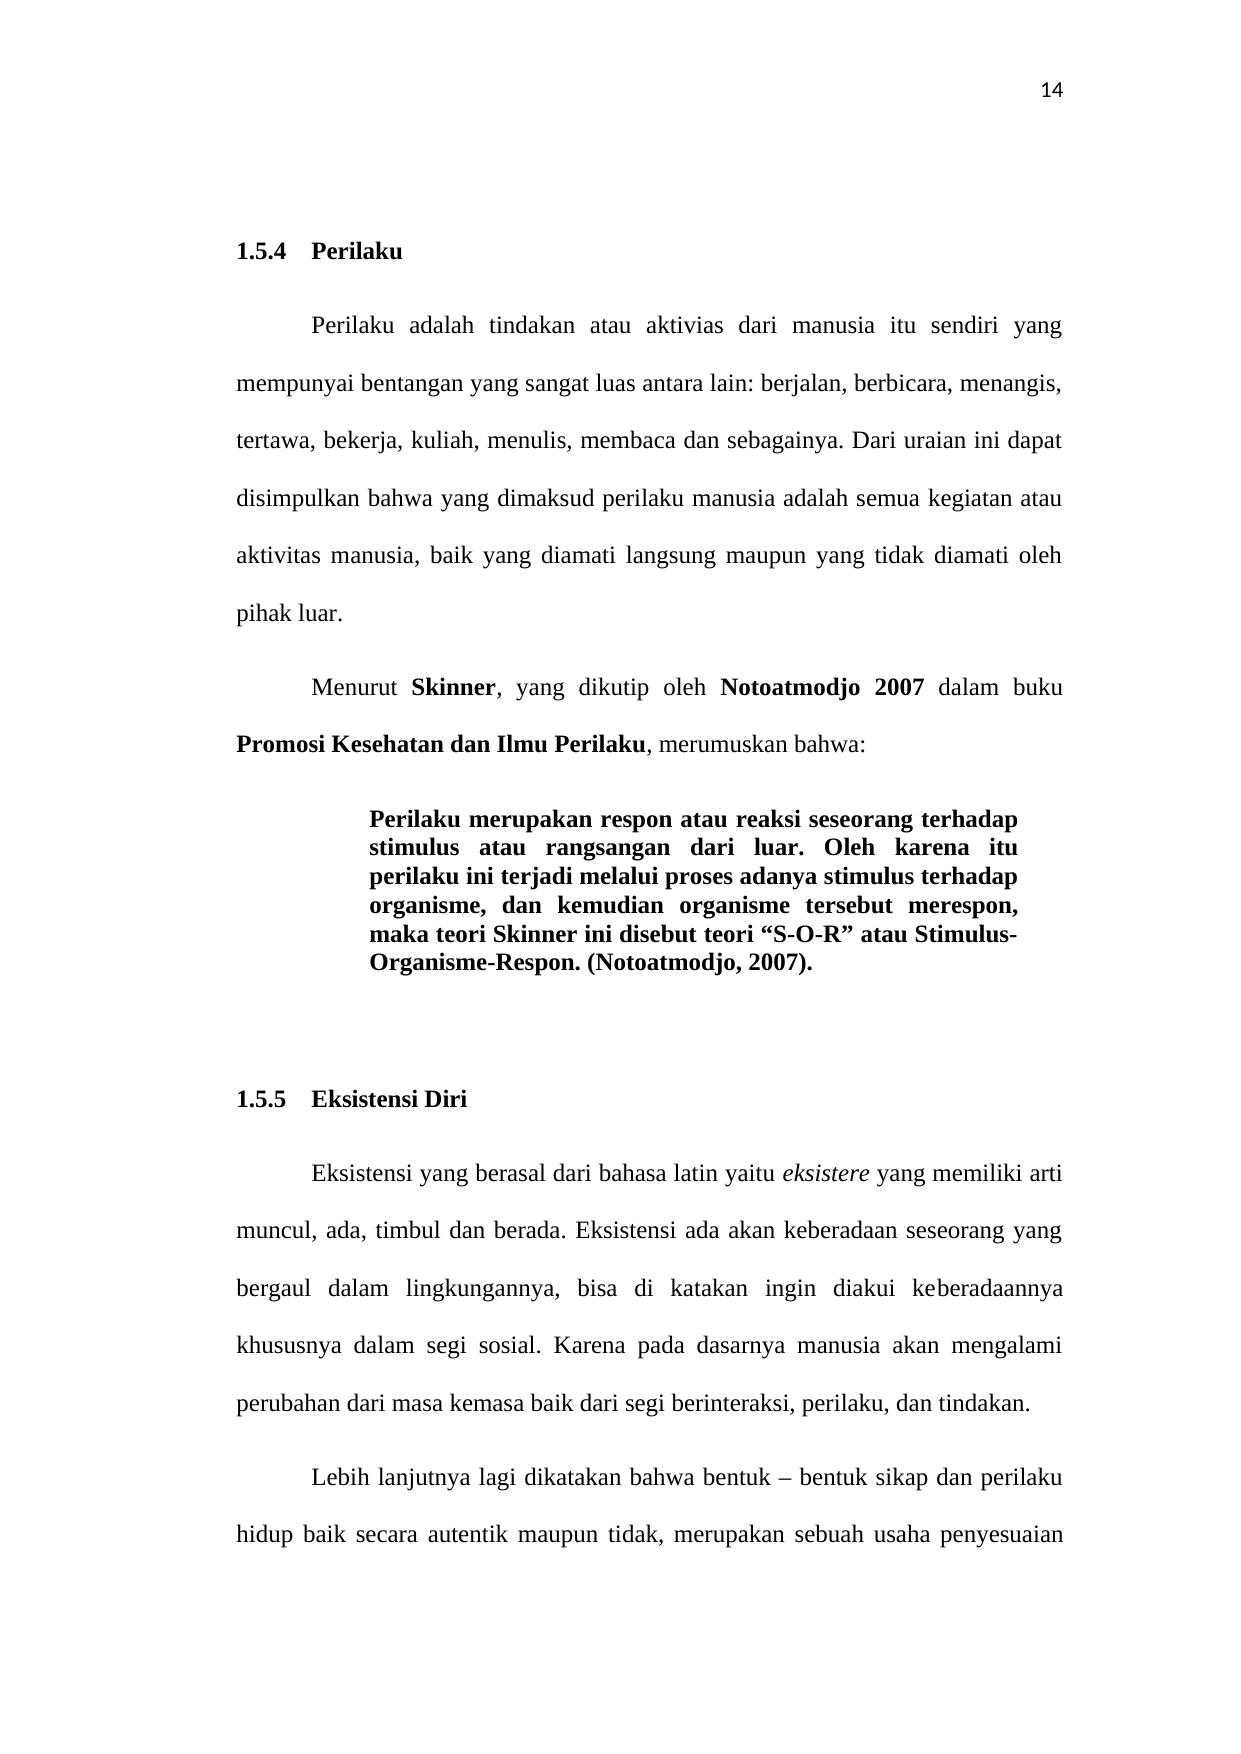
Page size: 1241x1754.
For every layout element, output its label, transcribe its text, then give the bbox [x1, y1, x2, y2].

text Menurut Skinner, yang dikutip oleh Notoatmodjo 2007 dalam buku Promosi Kesehatan dan Ilmu Perilaku, merumuskan bahwa: [236, 672, 1063, 758]
text Perilaku merupakan respon atau reaksi seseorang terhadap stimulus atau rangsangan dari luar. Oleh karena itu perilaku ini terjadi melalui proses adanya stimulus terhadap organisme, dan kemudian organisme tersebut merespon, maka teori Skinner ini disebut teori “S-O-R” atau Stimulus-Organisme-Respon. (Notoatmodjo, 2007). [369, 804, 1019, 976]
text Perilaku adalah tindakan atau aktivias dari manusia itu sendiri yang mempunyai bentangan yang sangat luas antara lain: berjalan, berbicara, menangis, tertawa, bekerja, kuliah, menulis, membaca dan sebagainya. Dari uraian ini dapat disimpulkan bahwa yang dimaksud perilaku manusia adalah semua kegiatan atau aktivitas manusia, baik yang diamati langsung maupun yang tidak diamati oleh pihak luar. [236, 310, 1063, 627]
text 1.5.5 Eksistensi Diri [236, 1084, 945, 1112]
text Eksistensi yang berasal dari bahasa latin yaitu eksistere yang memiliki arti muncul, ada, timbul dan berada. Eksistensi ada akan keberadaan seseorang yang bergaul dalam lingkungannya, bisa di katakan ingin diakui keberadaannya khususnya dalam segi sosial. Karena pada dasarnya manusia akan mengalami perubahan dari masa kemasa baik dari segi berinteraksi, perilaku, dan tindakan. [236, 1158, 1063, 1417]
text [236, 1462, 1064, 1548]
text 1.5.4 Perilaku [236, 236, 1063, 265]
